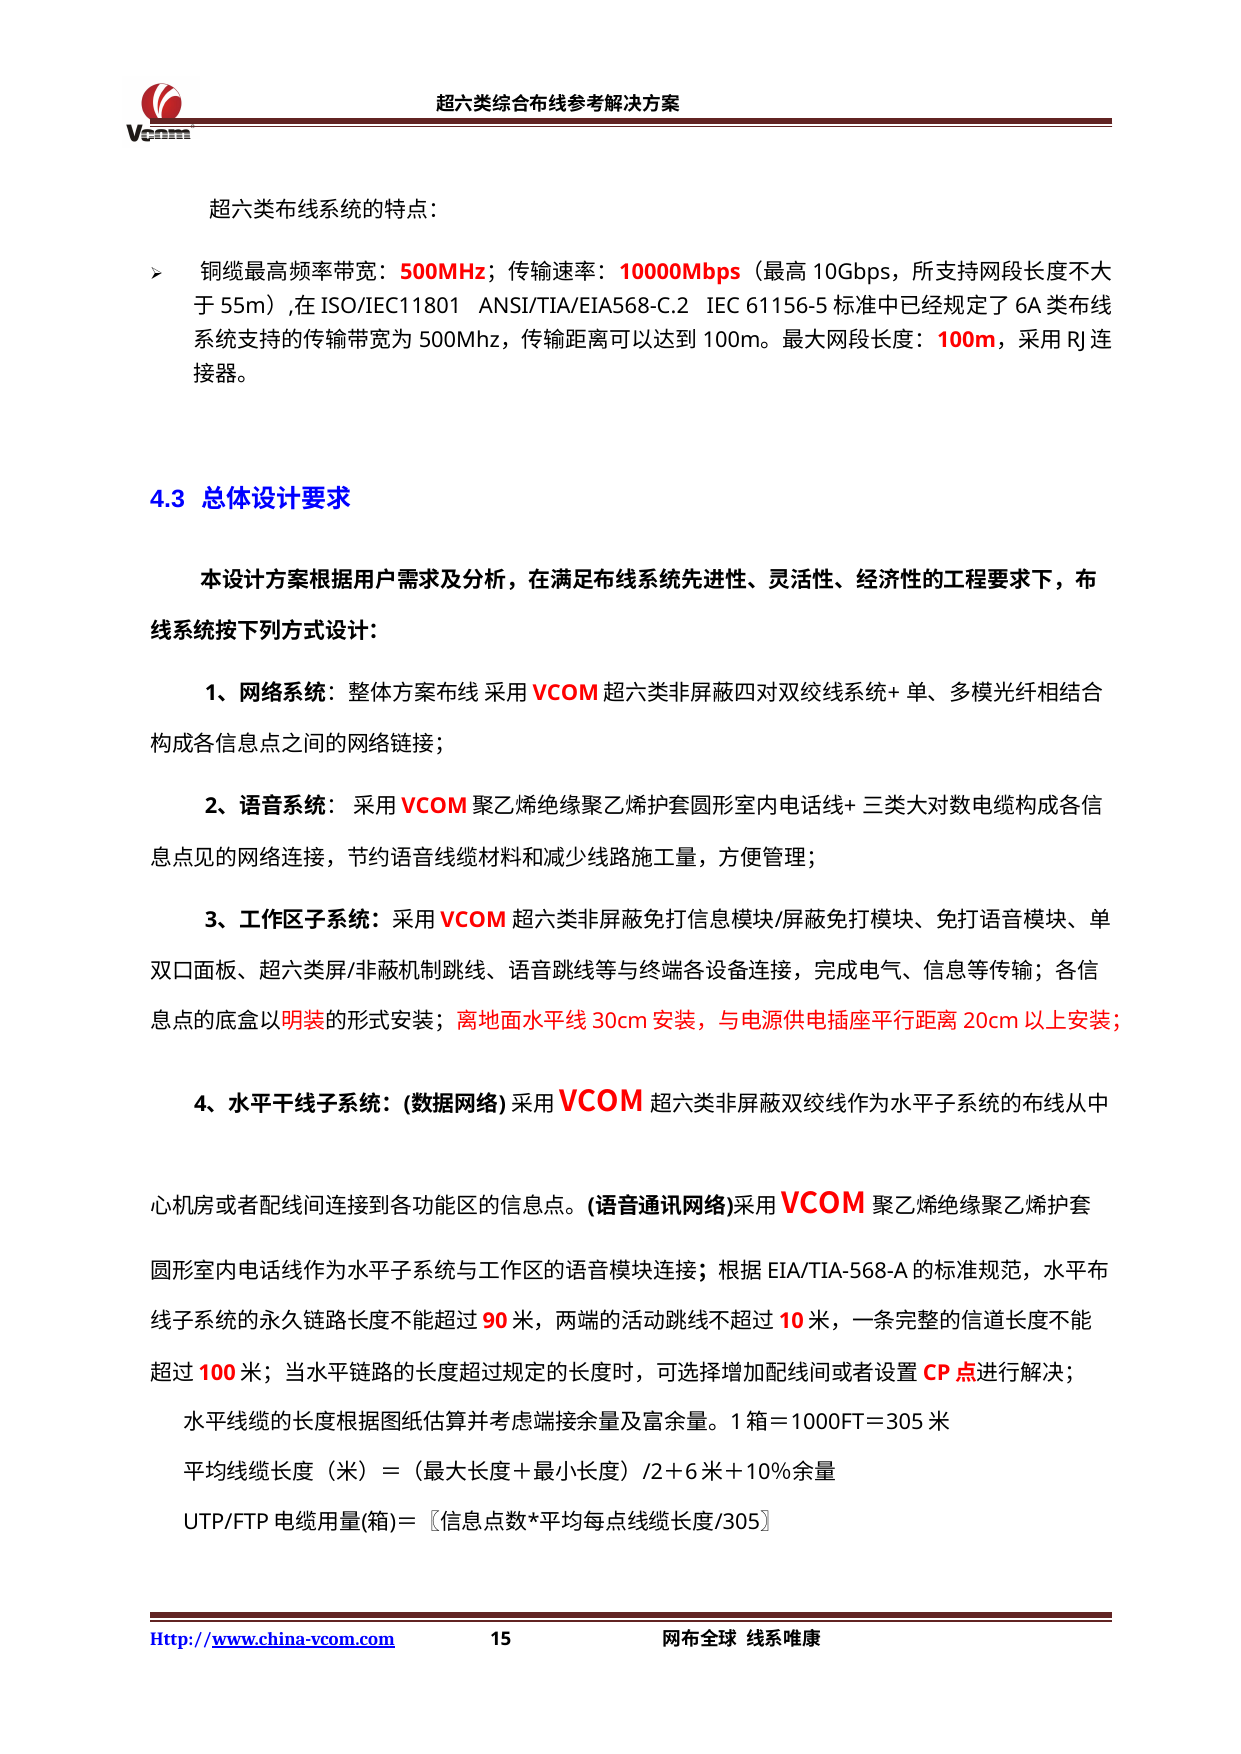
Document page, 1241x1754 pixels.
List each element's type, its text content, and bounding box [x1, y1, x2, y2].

text 平均线缆长度（米）＝（最大长度＋最小长度）/2＋6米＋10％余量 [150, 1453, 1112, 1487]
subtitle 总体设计要求 [150, 462, 1112, 530]
picture [121, 76, 201, 148]
text 4、水平干线子系统：(数据网络) 采用VCOM超六类非屏蔽双绞线作为水平子系统的布线从中心机房或者配线间连接到各功能区的信息点。(语音通讯网络)采用VCOM聚乙烯绝缘聚乙烯护套圆形室内电话线作为水平子系统与工作区的语音模块连接；根据EIA/TIA-568-A的标准规范，水平布线子系统的永久链路长度不能超过90米，两端的活动跳线不超过10米，一条完整的信道长度不能超过100米；当水平链路的长度超过规定的长度时，可选择增加配线间或者设置CP点进行解决； [150, 1065, 1112, 1387]
text 水平线缆的长度根据图纸估算并考虑端接余量及富余量。1箱＝1000FT＝305米 [150, 1403, 1112, 1437]
list 铜缆最高频率带宽：500MHz；传输速率：10000Mbps（最高10Gbps，所支持网段长度不大于55m）,在ISO/IEC11801 ANSI/TIA/EIA568-C.2 IEC 61156-5标准中已经规定了6A类布线系统支持的传输带宽为500Mhz，传输距离可以达到100m。最大网段长度：100m，采用RJ连接器。 [150, 253, 1112, 388]
text 超六类布线系统的特点： [150, 139, 1112, 224]
text 3、工作区子系统：采用VCOM 超六类非屏蔽免打信息模块/屏蔽免打模块、免打语音模块、单双口面板、超六类屏/非蔽机制跳线、语音跳线等与终端各设备连接，完成电气、信息等传输；各信息点的底盒以明装的形式安装；离地面水平线30cm安装，与电源供电插座平行距离20cm以上安装； [150, 901, 1112, 1036]
text UTP/FTP电缆用量(箱)＝〖信息点数*平均每点线缆长度/305〗 [150, 1503, 1112, 1537]
text 2、语音系统： 采用VCOM聚乙烯绝缘聚乙烯护套圆形室内电话线+ 三类大对数电缆构成各信息点见的网络连接，节约语音线缆材料和减少线路施工量，方便管理； [150, 787, 1112, 872]
text 本设计方案根据用户需求及分析，在满足布线系统先进性、灵活性、经济性的工程要求下，布线系统按下列方式设计： [150, 561, 1112, 646]
text 1、网络系统：整体方案布线 采用VCOM超六类非屏蔽四对双绞线系统+ 单、多模光纤相结合构成各信息点之间的网络链接； [150, 674, 1112, 759]
